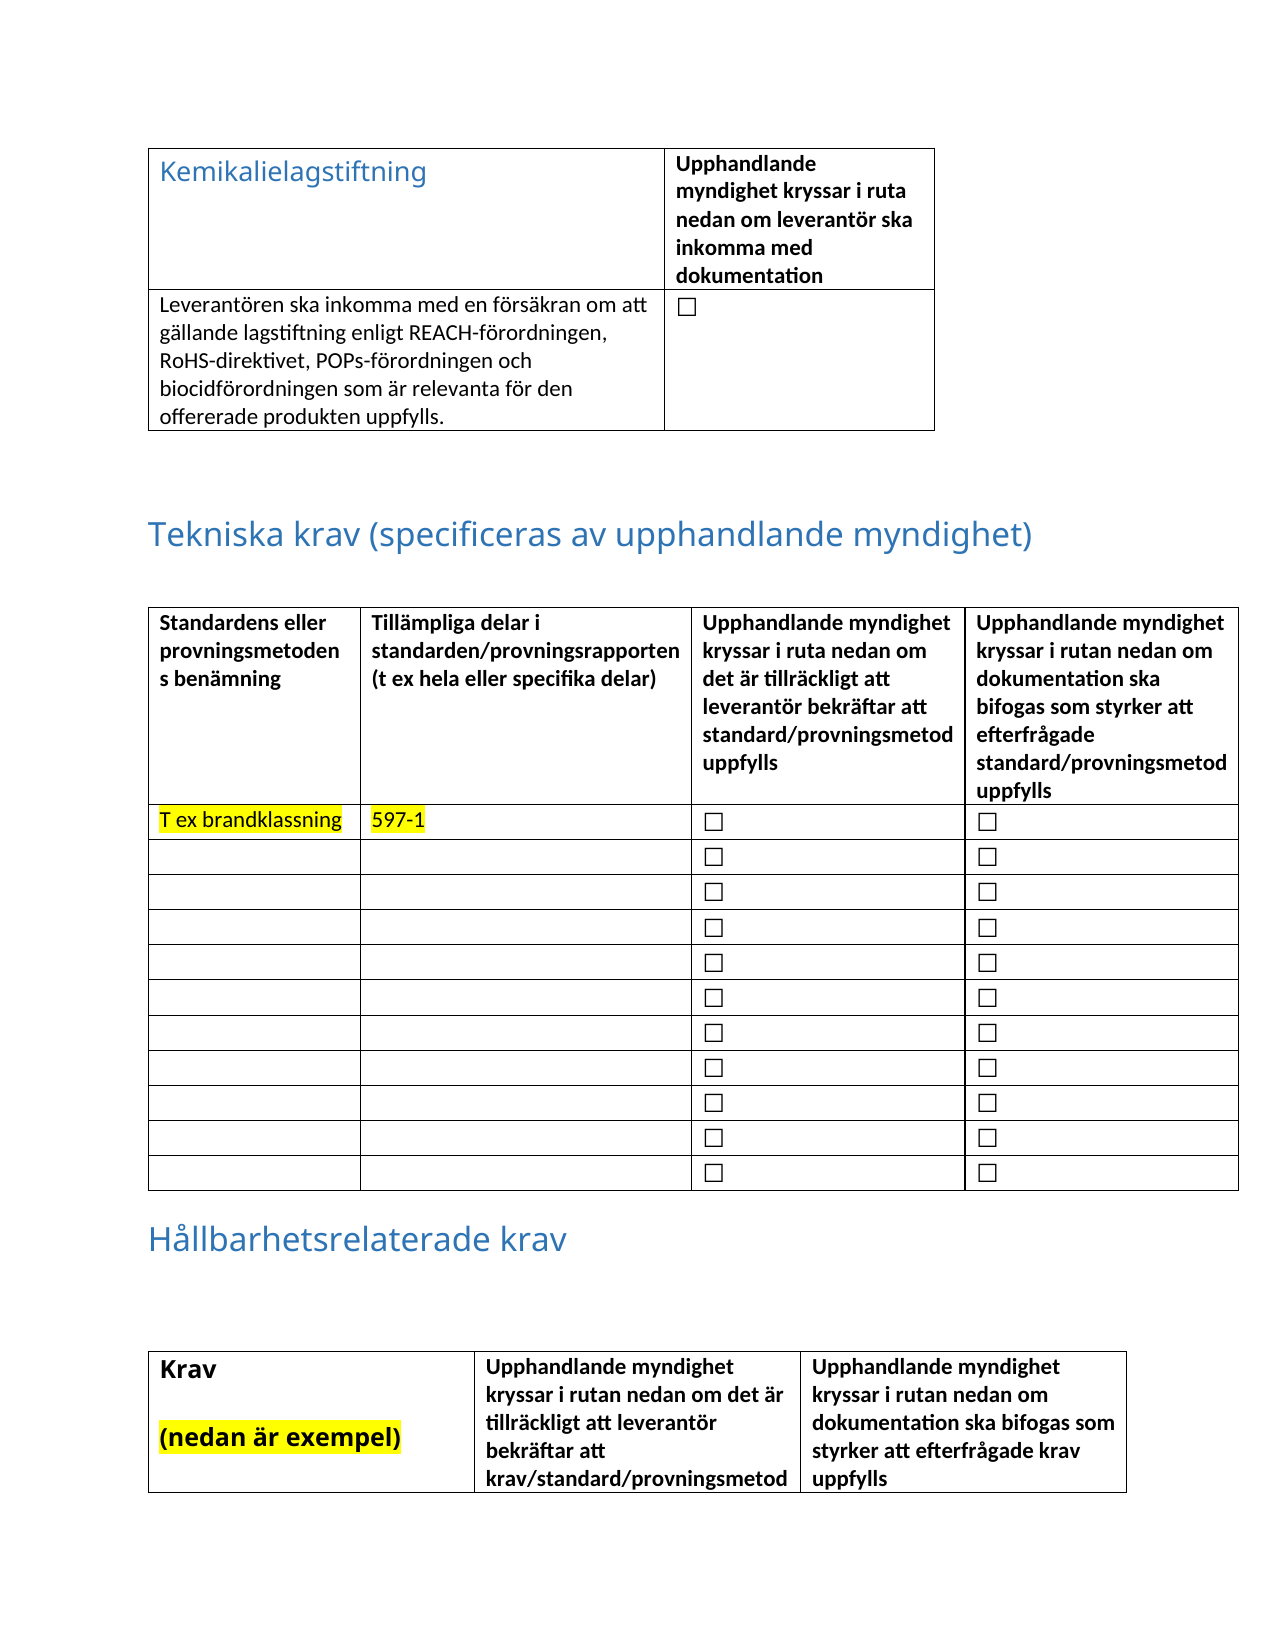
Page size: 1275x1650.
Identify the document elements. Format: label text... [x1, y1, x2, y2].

table_cell [966, 910, 1238, 944]
table_cell [361, 945, 691, 979]
table_cell [149, 980, 360, 1014]
table_cell [665, 290, 934, 430]
table_cell [966, 945, 1238, 979]
table_header Standardens eller provningsmetodens benämning [149, 608, 360, 804]
table_cell [149, 910, 360, 944]
table_cell [361, 980, 691, 1014]
table_cell [692, 945, 964, 979]
table_cell [149, 1051, 360, 1085]
table_cell [966, 1121, 1238, 1155]
table_cell [966, 805, 1238, 839]
table_cell [149, 1121, 360, 1155]
table_cell Leverantören ska inkomma med en försäkran om att gällande lagstiftning enligt REACH-förordningen, RoHS-direktivet, POPs-förordningen och biocidförordningen som är relevanta för den offererade produkten uppfylls. [149, 290, 664, 430]
table_cell [692, 805, 964, 839]
table_cell [361, 1086, 691, 1120]
table_cell T ex brandklassning [149, 805, 360, 839]
table_cell [966, 1016, 1238, 1049]
table_cell [692, 875, 964, 909]
table_cell [966, 1156, 1238, 1190]
table_cell 597-1 [361, 805, 691, 839]
table_cell [149, 875, 360, 909]
table_cell [361, 910, 691, 944]
table_header Upphandlande myndighet kryssar i rutan nedan om dokumentation ska bifogas som styrker att efterfrågade standard/provningsmetod uppfylls [966, 608, 1238, 804]
table_cell [692, 910, 964, 944]
table_cell [361, 1016, 691, 1049]
table_cell [692, 1016, 964, 1049]
subtitle Tekniska krav (specificeras av upphandlande myndighet) [148, 511, 1127, 556]
table_cell [692, 1121, 964, 1155]
table_cell [361, 1121, 691, 1155]
table_cell [149, 1156, 360, 1190]
table_cell [692, 980, 964, 1014]
table_cell [361, 1051, 691, 1085]
table_header Kemikalielagstiftning [149, 149, 664, 289]
table_cell [966, 875, 1238, 909]
table_cell [966, 1086, 1238, 1120]
table_cell [966, 1051, 1238, 1085]
table_cell [966, 840, 1238, 874]
table_cell [361, 840, 691, 874]
table_header Upphandlande myndighet kryssar i ruta nedan om det är tillräckligt att leverantör bekräftar att standard/provningsmetod uppfylls [692, 608, 964, 804]
table_cell [966, 980, 1238, 1014]
table_cell [692, 840, 964, 874]
table_header Tillämpliga delar i standarden/provningsrapporten (t ex hela eller specifika delar) [361, 608, 691, 804]
table_cell [692, 1051, 964, 1085]
table_cell [149, 945, 360, 979]
table_cell [361, 875, 691, 909]
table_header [149, 1352, 474, 1492]
subtitle Hållbarhetsrelaterade krav [148, 1216, 1127, 1347]
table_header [475, 1352, 800, 1492]
table_cell [149, 840, 360, 874]
table_cell [149, 1086, 360, 1120]
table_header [801, 1352, 1126, 1492]
table_cell [361, 1156, 691, 1190]
table_cell [692, 1086, 964, 1120]
table_cell [692, 1156, 964, 1190]
table_cell [149, 1016, 360, 1049]
table_header Upphandlande myndighet kryssar i ruta nedan om leverantör ska inkomma med dokumentation [665, 149, 934, 289]
